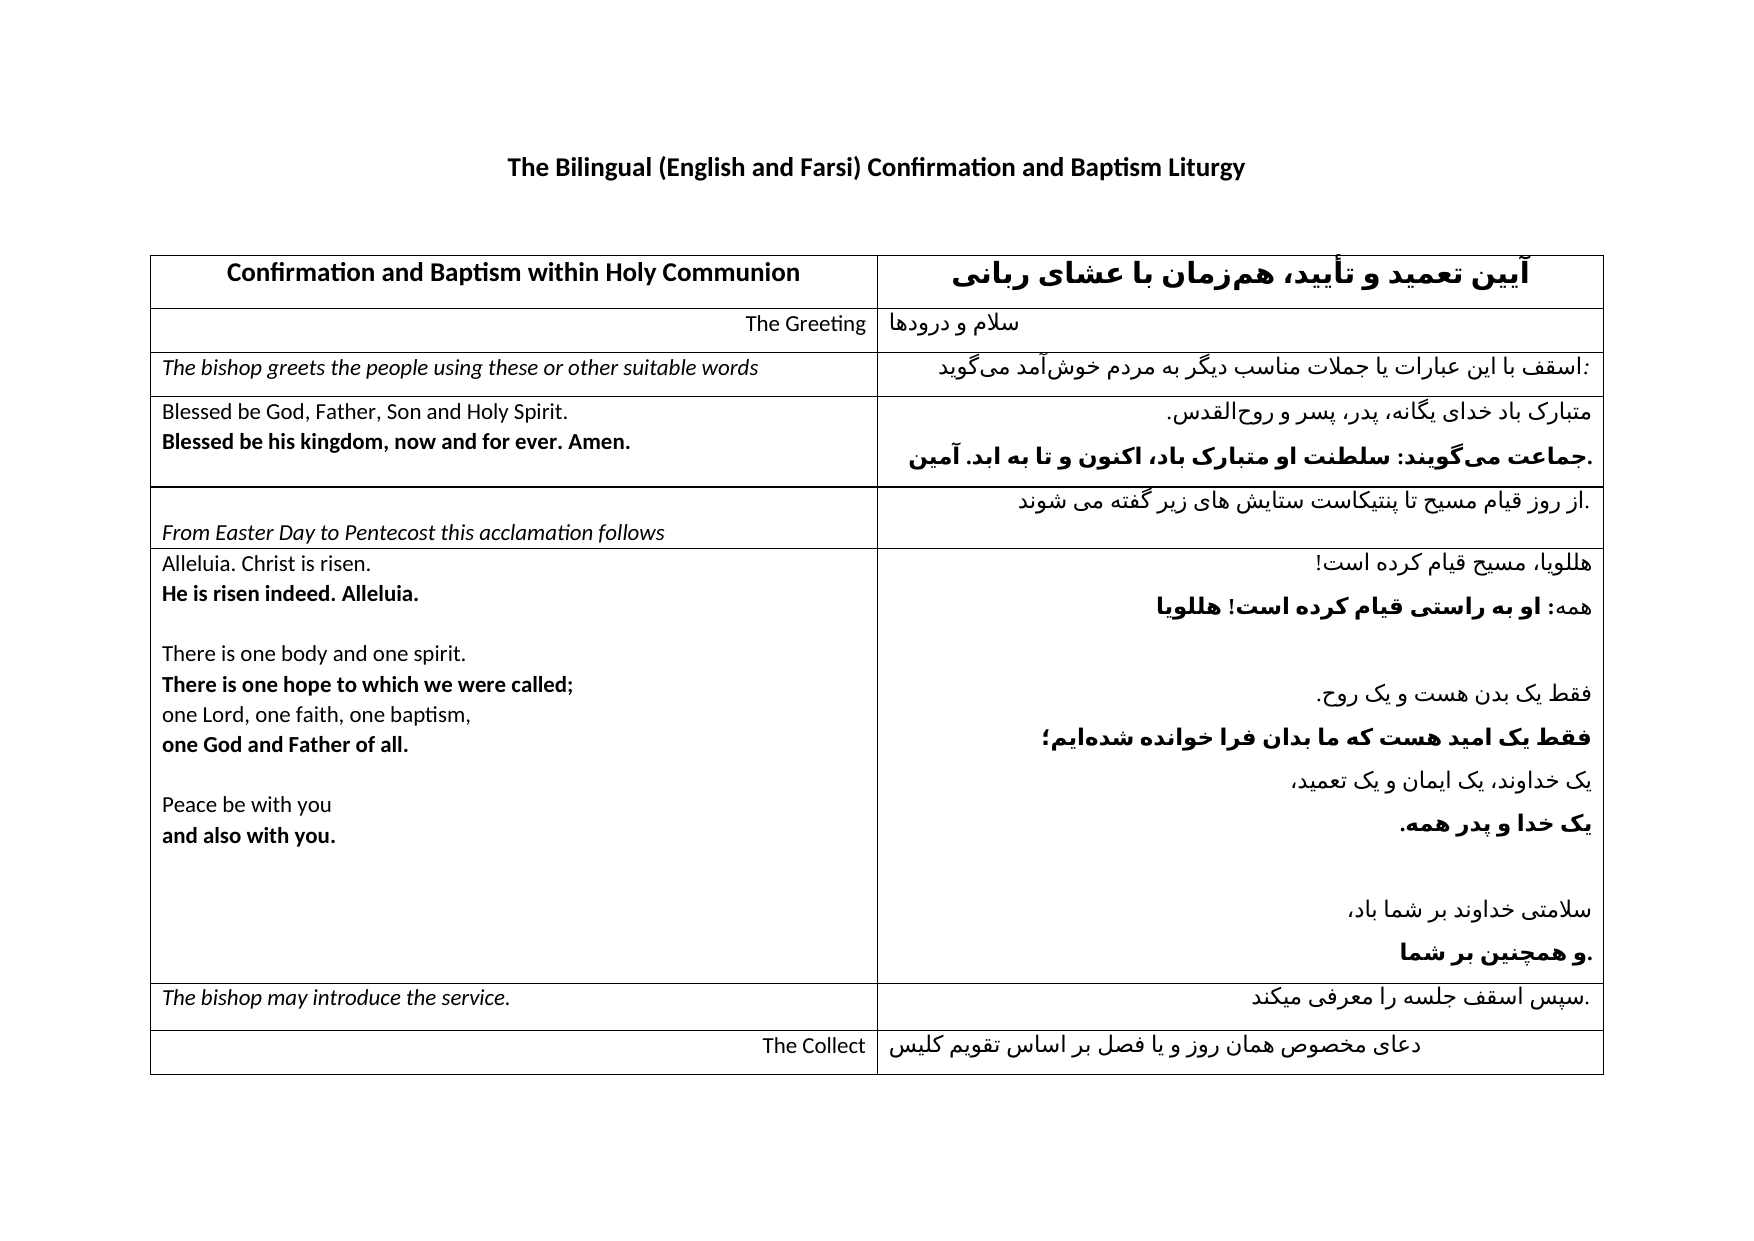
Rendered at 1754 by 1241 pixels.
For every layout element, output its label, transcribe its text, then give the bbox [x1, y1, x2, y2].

table_cell هللویا، مسیح قیام کرده است! همه: او به‌ راستی قیام کرده است! هللویا فقط یک بدن هست و یک روح. فقط یک امید هست که ما بدان فرا خوانده شده‌ایم؛ یک خداوند، یک ایمان و یک تعمید، یک خدا و پدر همه. سلامتی خداوند بر شما باد، و همچنین بر شما. [878, 549, 1603, 982]
table_cell Blessed be God, Father, Son and Holy Spirit. Blessed be his kingdom, now and for ever. Amen. [151, 397, 877, 486]
table_cell متبارک باد خدای یگانه، پدر، پسر و روح‌القدس. جماعت می‌گویند: سلطنت او متبارک باد، اکنون و تا به ابد. آمین. [878, 397, 1603, 486]
table_cell دعای مخصوص همان روز و یا فصل بر اساس تقویم کلیس [878, 1031, 1603, 1074]
table_cell The Collect [151, 1031, 877, 1074]
table_cell The bishop may introduce the service. [151, 984, 877, 1030]
table_cell اسقف با این عبارات یا جملات مناسب دیگر به مردم خوش‌آمد می‌گوید: [878, 353, 1603, 396]
table_cell Alleluia. Christ is risen. He is risen indeed. Alleluia. There is one body and one spirit. There is one hope to which we were called; one Lord, one faith, one baptism, one God and Father of all. Peace be with you and also with you. [151, 549, 877, 982]
table_cell The Greeting [151, 309, 877, 352]
table_cell The bishop greets the people using these or other suitable words [151, 353, 877, 396]
table_cell از روز قیام مسیح تا پنتیکاست ستایش های زیر گفته می شوند. [878, 488, 1603, 548]
table_header Confirmation and Baptism within Holy Communion [151, 256, 877, 308]
table_cell سپس اسقف جلسه را معرفی میکند. [878, 984, 1603, 1030]
table_cell From Easter Day to Pentecost this acclamation follows [151, 488, 877, 548]
table_cell سلام و درودها [878, 309, 1603, 352]
table_header آیین تعمید و تأیید، هم‌زمان با عشای ربانی [878, 256, 1603, 308]
text The Bilingual (English and Farsi) Confirmation and Baptism Liturgy [150, 150, 1604, 183]
